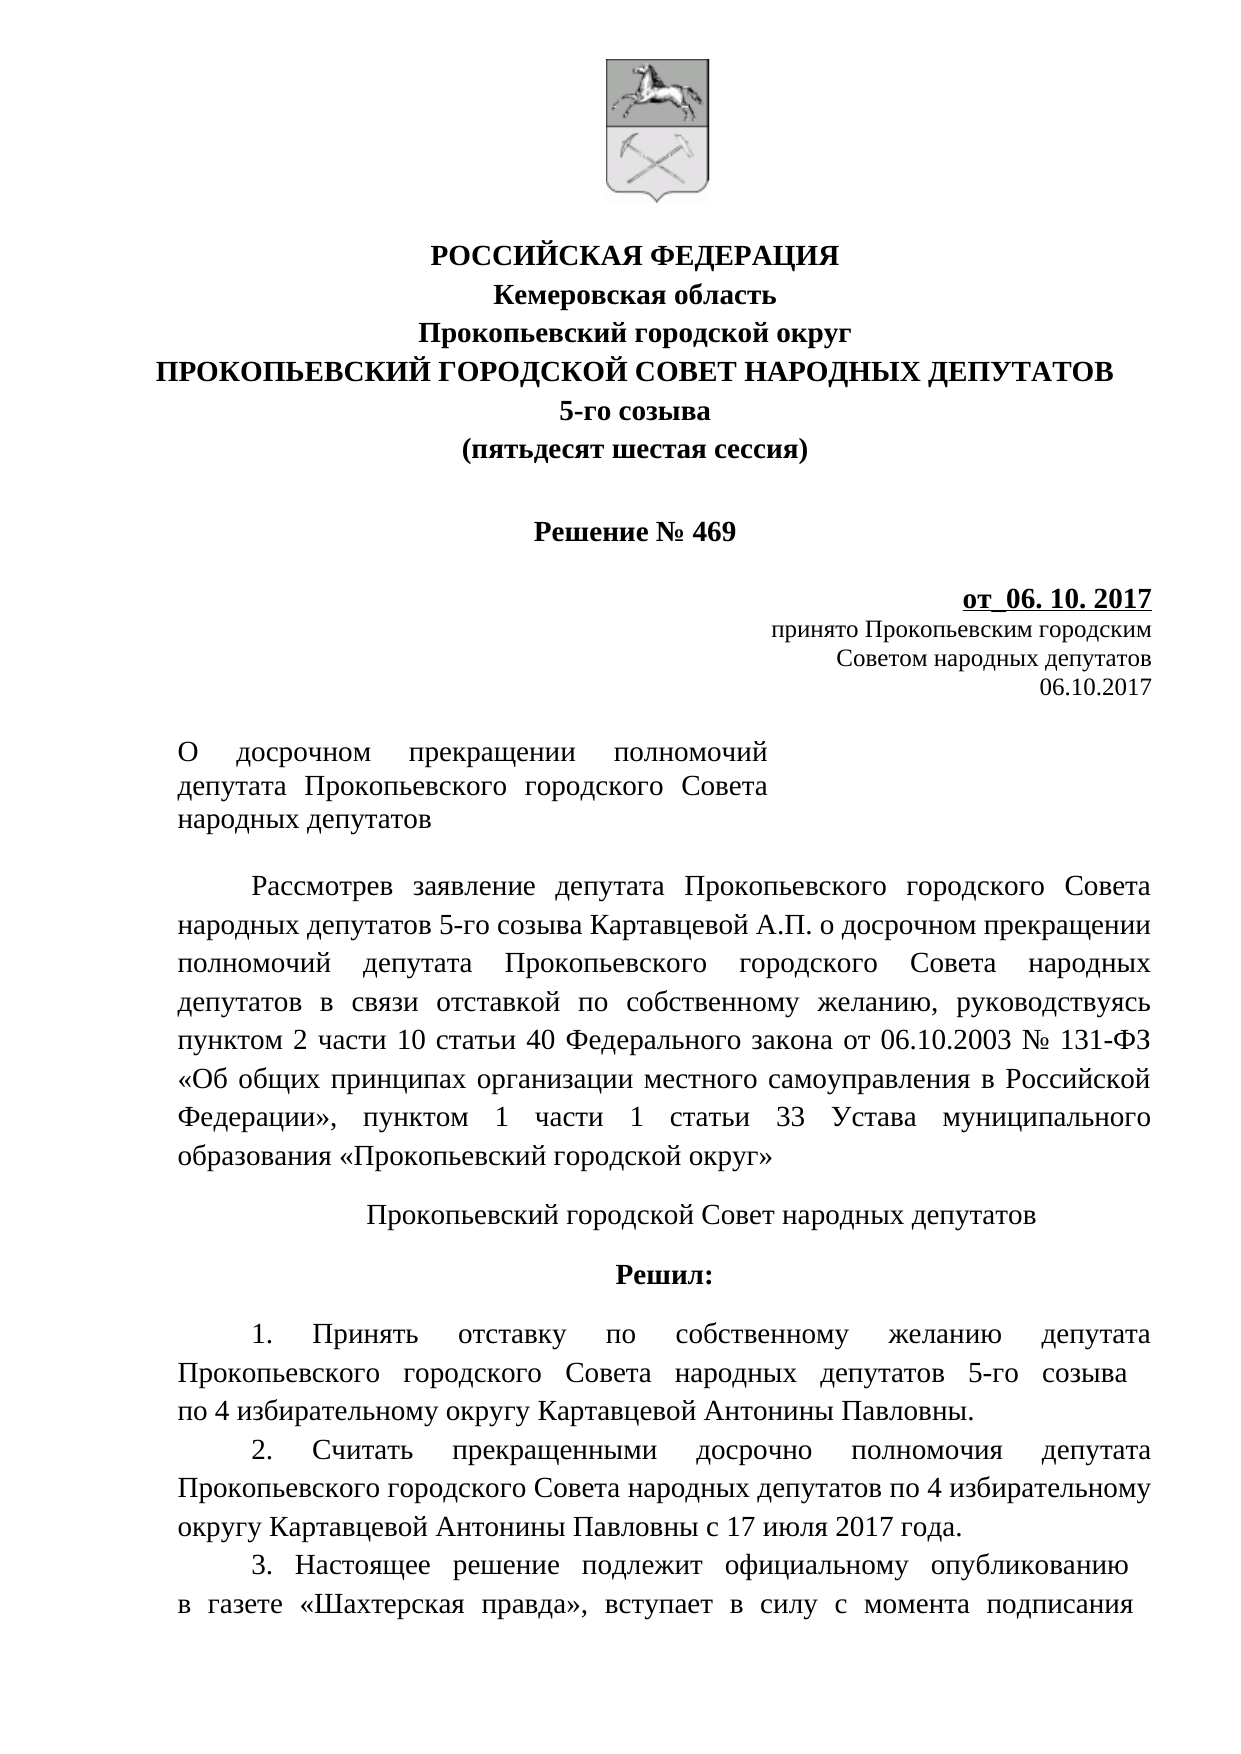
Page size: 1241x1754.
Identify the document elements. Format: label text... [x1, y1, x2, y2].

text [177, 1547, 1152, 1619]
text Рассмотрев заявление депутата Прокопьевского городского Совета народных депутатов 5-го созыва Картавцевой А.П. о досрочном прекращении полномочий депутата Прокопьевского городского Совета народных депутатов в связи отставкой по собственному желанию, руководствуясь пунктом 2 части 10 статьи 40 Федерального закона от 06.10.2003 № 131-ФЗ «Об общих принципах организации местного самоуправления в Российской Федерации», пунктом 1 части 1 статьи 33 Устава муниципального образования «Прокопьевский городской округ» [177, 868, 1152, 1172]
text (пятьдесят шестая сессия) [118, 431, 1152, 465]
text Кемеровская область [118, 277, 1152, 311]
text Советом народных депутатов [177, 643, 1152, 672]
text ПРОКОПЬЕВСКИЙ ГОРОДСКОЙ СОВЕТ НАРОДНЫХ ДЕПУТАТОВ [118, 354, 1152, 388]
text РОССИЙСКАЯ ФЕДЕРАЦИЯ [118, 238, 1152, 272]
text 06.10.2017 [177, 672, 1152, 701]
text Решил: [177, 1257, 1152, 1290]
text Решение № 469 [118, 514, 1152, 547]
text Прокопьевский городской округ [118, 316, 1152, 349]
text от_06. 10. 2017 [177, 581, 1152, 614]
text 5-го созыва [118, 393, 1152, 426]
text 2. Считать прекращенными досрочно полномочия депутата Прокопьевского городского Совета народных депутатов по 4 избирательному округу Картавцевой Антонины Павловны с 17 июля 2017 года. [177, 1432, 1152, 1542]
text О досрочном прекращении полномочий депутата Прокопьевского городского Совета народных депутатов [177, 734, 768, 835]
text принято Прокопьевским городским [177, 614, 1152, 643]
text Прокопьевский городской Совет народных депутатов [177, 1197, 1152, 1231]
text 1. Принять отставку по собственному желанию депутата Прокопьевского городского Совета народных депутатов 5-го созыва по 4 избирательному округу Картавцевой Антонины Павловны. [177, 1316, 1152, 1427]
